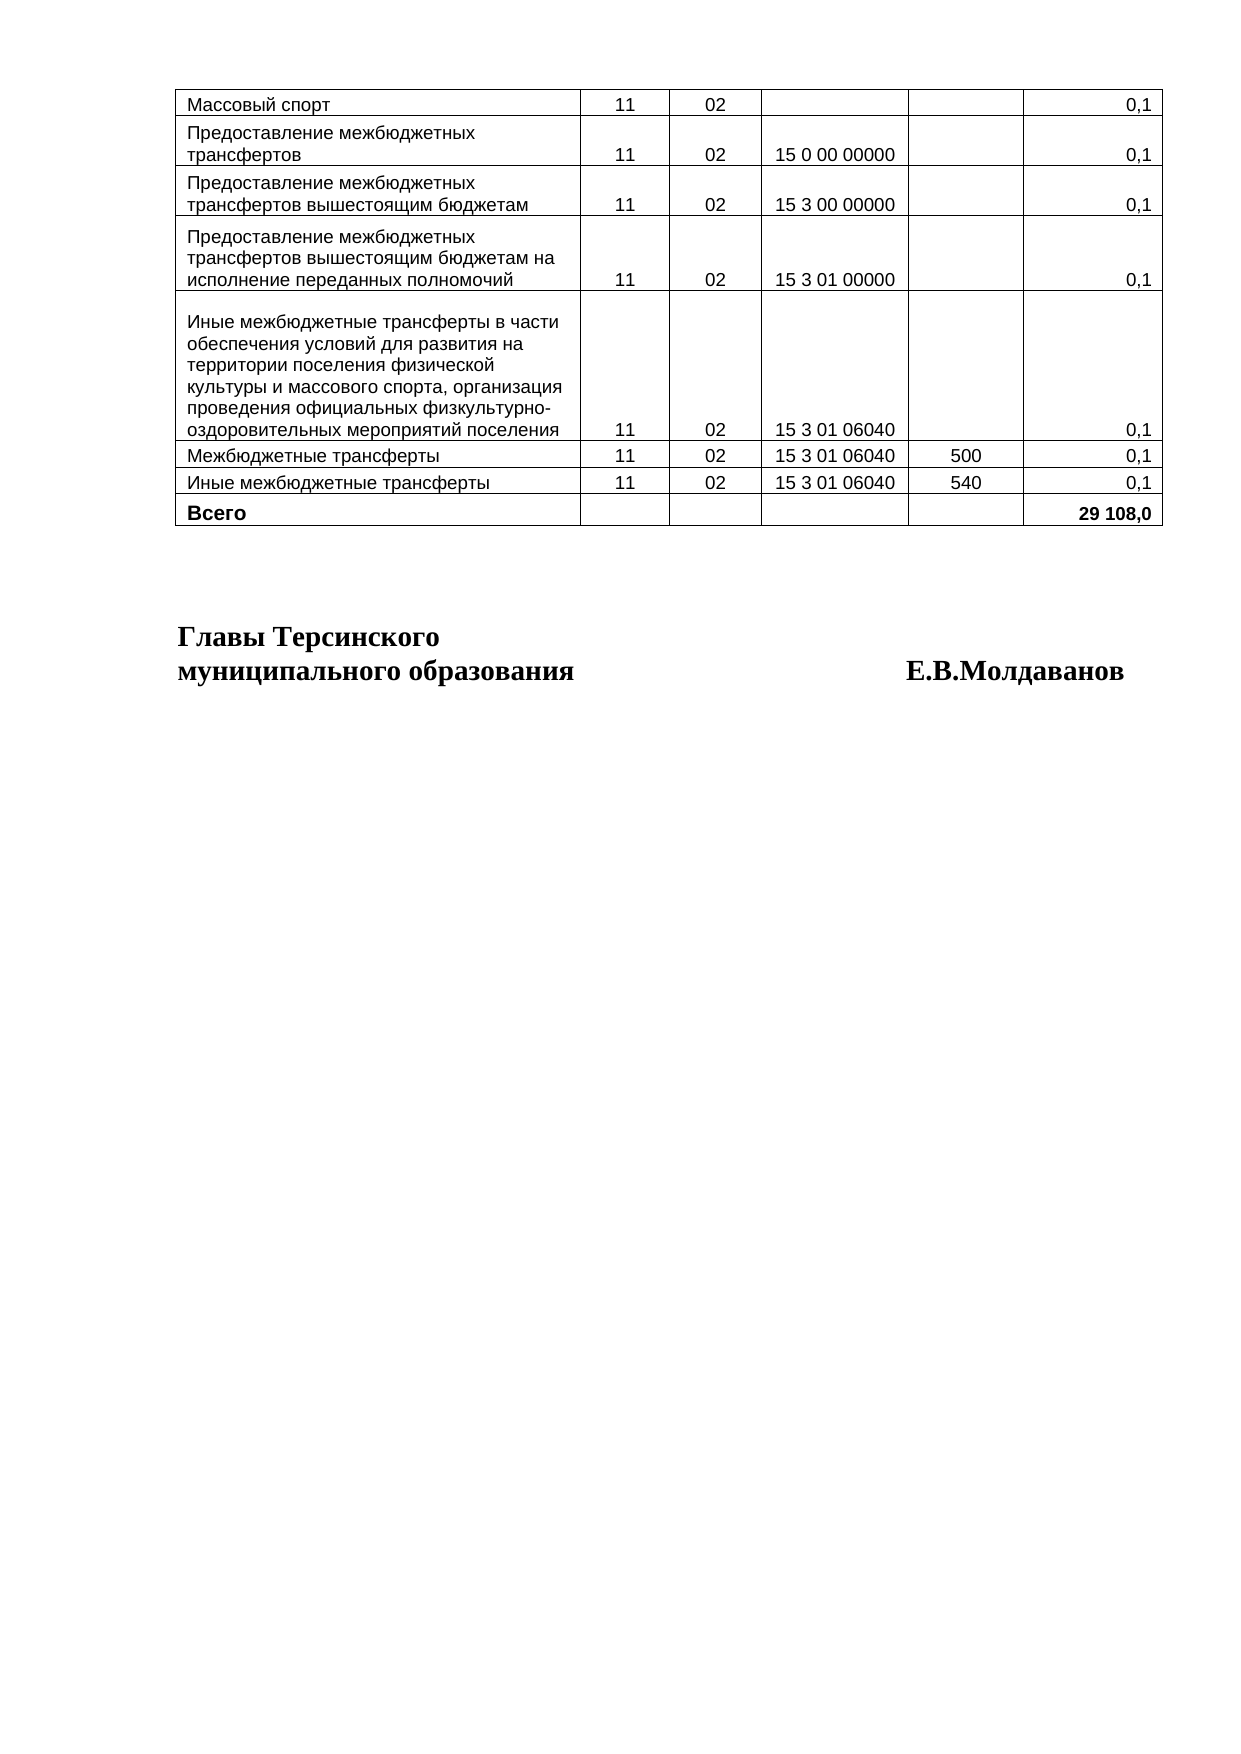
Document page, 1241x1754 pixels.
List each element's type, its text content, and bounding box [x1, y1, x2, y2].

table_cell Иные межбюджетные трансферты в части обеспечения условий для развития на территории поселения физической культуры и массового спорта, организация проведения официальных физкультурно-оздоровительных мероприятий поселения [176, 291, 580, 440]
table_cell 02 [670, 441, 761, 467]
table_cell Предоставление межбюджетных трансфертов вышестоящим бюджетам [176, 166, 580, 215]
table_cell [909, 494, 1023, 524]
table_cell 02 [670, 166, 761, 215]
table_cell 11 [581, 216, 669, 290]
table_cell 02 [670, 116, 761, 165]
table_cell 15 3 01 06040 [762, 291, 908, 440]
table_cell [909, 216, 1023, 290]
table_cell 02 [670, 216, 761, 290]
table_cell 15 3 01 06040 [762, 441, 908, 467]
table_cell 15 3 01 00000 [762, 216, 908, 290]
table_cell Всего [176, 494, 580, 524]
table_cell [909, 116, 1023, 165]
text муниципального образования Е.В.Молдаванов [177, 653, 1152, 686]
table_cell [909, 166, 1023, 215]
table_cell 0,1 [1024, 116, 1162, 165]
table_cell 0,1 [1024, 441, 1162, 467]
table_cell 02 [670, 468, 761, 493]
text Главы Терсинского [177, 619, 1152, 653]
table_cell 11 [581, 90, 669, 115]
table_cell 29 108,0 [1024, 494, 1162, 524]
table_cell 02 [670, 90, 761, 115]
table_cell 11 [581, 291, 669, 440]
table_cell Предоставление межбюджетных трансфертов [176, 116, 580, 165]
table_cell Предоставление межбюджетных трансфертов вышестоящим бюджетам на исполнение переданных полномочий [176, 216, 580, 290]
table_cell 11 [581, 441, 669, 467]
table_cell Массовый спорт [176, 90, 580, 115]
table_cell [762, 494, 908, 524]
table_cell 500 [909, 441, 1023, 467]
table_cell Иные межбюджетные трансферты [176, 468, 580, 493]
table_cell 0,1 [1024, 166, 1162, 215]
table_cell 0,1 [1024, 216, 1162, 290]
table_cell 02 [670, 291, 761, 440]
table_cell 15 3 00 00000 [762, 166, 908, 215]
table_cell 0,1 [1024, 90, 1162, 115]
table_cell 540 [909, 468, 1023, 493]
table_cell [670, 494, 761, 524]
table_cell 11 [581, 468, 669, 493]
table_cell [762, 90, 908, 115]
table_cell 11 [581, 116, 669, 165]
table_cell 0,1 [1024, 291, 1162, 440]
table_cell 15 3 01 06040 [762, 468, 908, 493]
table_cell [909, 291, 1023, 440]
table_cell 11 [581, 166, 669, 215]
table_cell 0,1 [1024, 468, 1162, 493]
table_cell Межбюджетные трансферты [176, 441, 580, 467]
table_cell [581, 494, 669, 524]
table_cell 15 0 00 00000 [762, 116, 908, 165]
table_cell [909, 90, 1023, 115]
